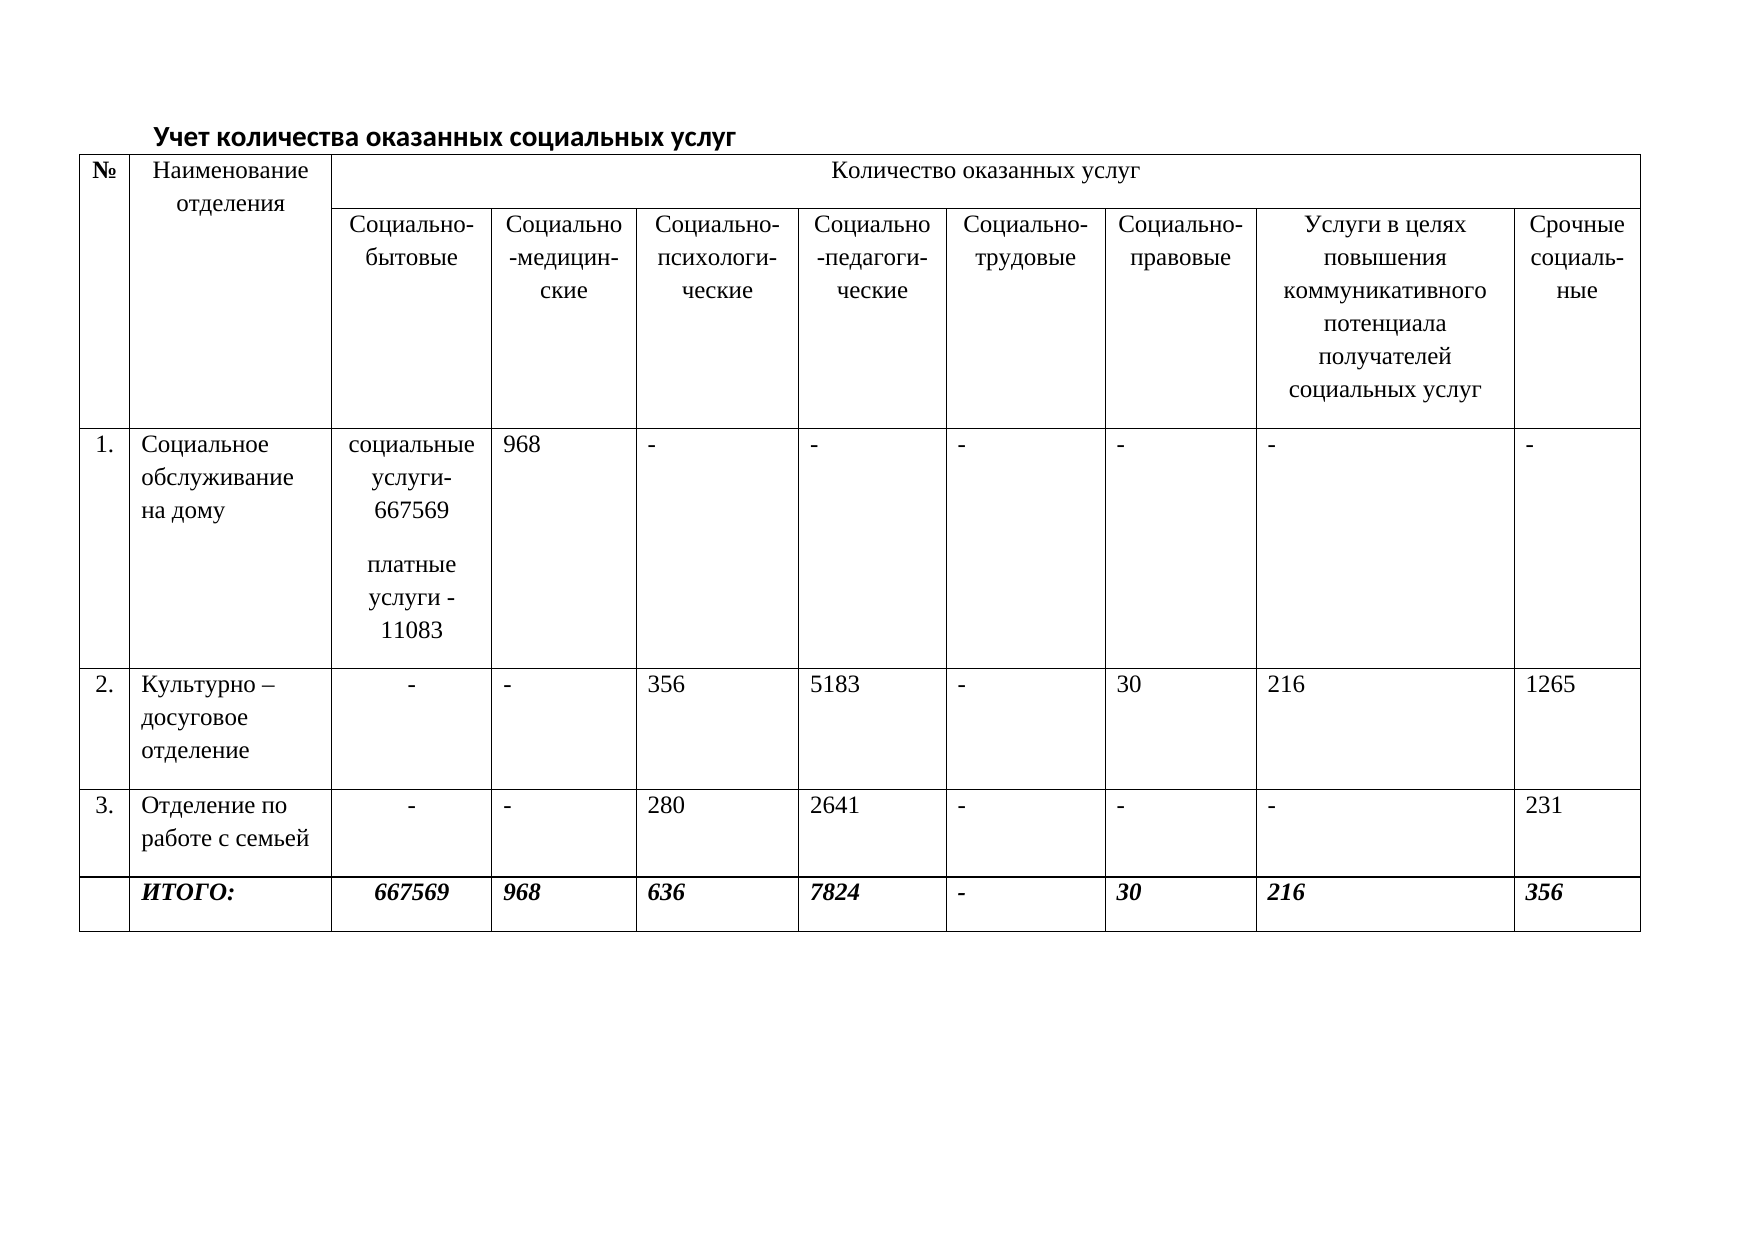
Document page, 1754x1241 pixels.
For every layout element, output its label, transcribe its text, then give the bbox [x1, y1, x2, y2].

table_cell - [1257, 429, 1514, 668]
table_cell 280 [637, 790, 798, 876]
table_cell - [1515, 429, 1640, 668]
table_cell 5183 [799, 669, 946, 789]
subtitle Учет количества оказанных социальных услуг [79, 118, 1680, 154]
table_cell Отделение по работе с семьей [130, 790, 331, 876]
table_cell 667569 [332, 878, 491, 931]
table_cell 30 [1106, 878, 1256, 931]
table_cell - [1106, 790, 1256, 876]
table_cell социальные услуги-667569 платные услуги - 11083 [332, 429, 491, 668]
table_cell 636 [637, 878, 798, 931]
table_cell - [637, 429, 798, 668]
table_cell Услуги в целях повышения коммуникативного потенциала получателей социальных услуг [1257, 209, 1514, 428]
table_cell 356 [637, 669, 798, 789]
table_cell 2. [80, 669, 129, 789]
table_cell 968 [492, 429, 636, 668]
table_cell - [1106, 429, 1256, 668]
table_cell Культурно – досуговое отделение [130, 669, 331, 789]
table_cell 216 [1257, 878, 1514, 931]
table_cell [80, 878, 129, 931]
table_cell 2641 [799, 790, 946, 876]
table_cell 7824 [799, 878, 946, 931]
table_cell 216 [1257, 669, 1514, 789]
table_cell 30 [1106, 669, 1256, 789]
table_header Наименование отделения [130, 155, 331, 428]
table_cell ИТОГО: [130, 878, 331, 931]
table_cell Социально-педагоги-ческие [799, 209, 946, 428]
table_cell 1265 [1515, 669, 1640, 789]
table_cell - [1257, 790, 1514, 876]
table_header Количество оказанных услуг [332, 155, 1640, 208]
table_cell - [492, 669, 636, 789]
table_cell 1. [80, 429, 129, 668]
table_cell Социально-правовые [1106, 209, 1256, 428]
table_cell Социально-трудовые [947, 209, 1105, 428]
table_cell 3. [80, 790, 129, 876]
table_cell 356 [1515, 878, 1640, 931]
table_cell Социально-медицин-ские [492, 209, 636, 428]
table_cell Срочные социаль-ные [1515, 209, 1640, 428]
table_cell Социально-бытовые [332, 209, 491, 428]
table_cell - [332, 790, 491, 876]
table_header № [80, 155, 129, 428]
table_cell 968 [492, 878, 636, 931]
table_cell - [332, 669, 491, 789]
table_cell 231 [1515, 790, 1640, 876]
table_cell - [947, 429, 1105, 668]
table_cell - [492, 790, 636, 876]
table_cell Социально-психологи-ческие [637, 209, 798, 428]
table_cell - [947, 878, 1105, 931]
table_cell Социальное обслуживание на дому [130, 429, 331, 668]
table_cell - [799, 429, 946, 668]
table_cell - [947, 790, 1105, 876]
table_cell - [947, 669, 1105, 789]
